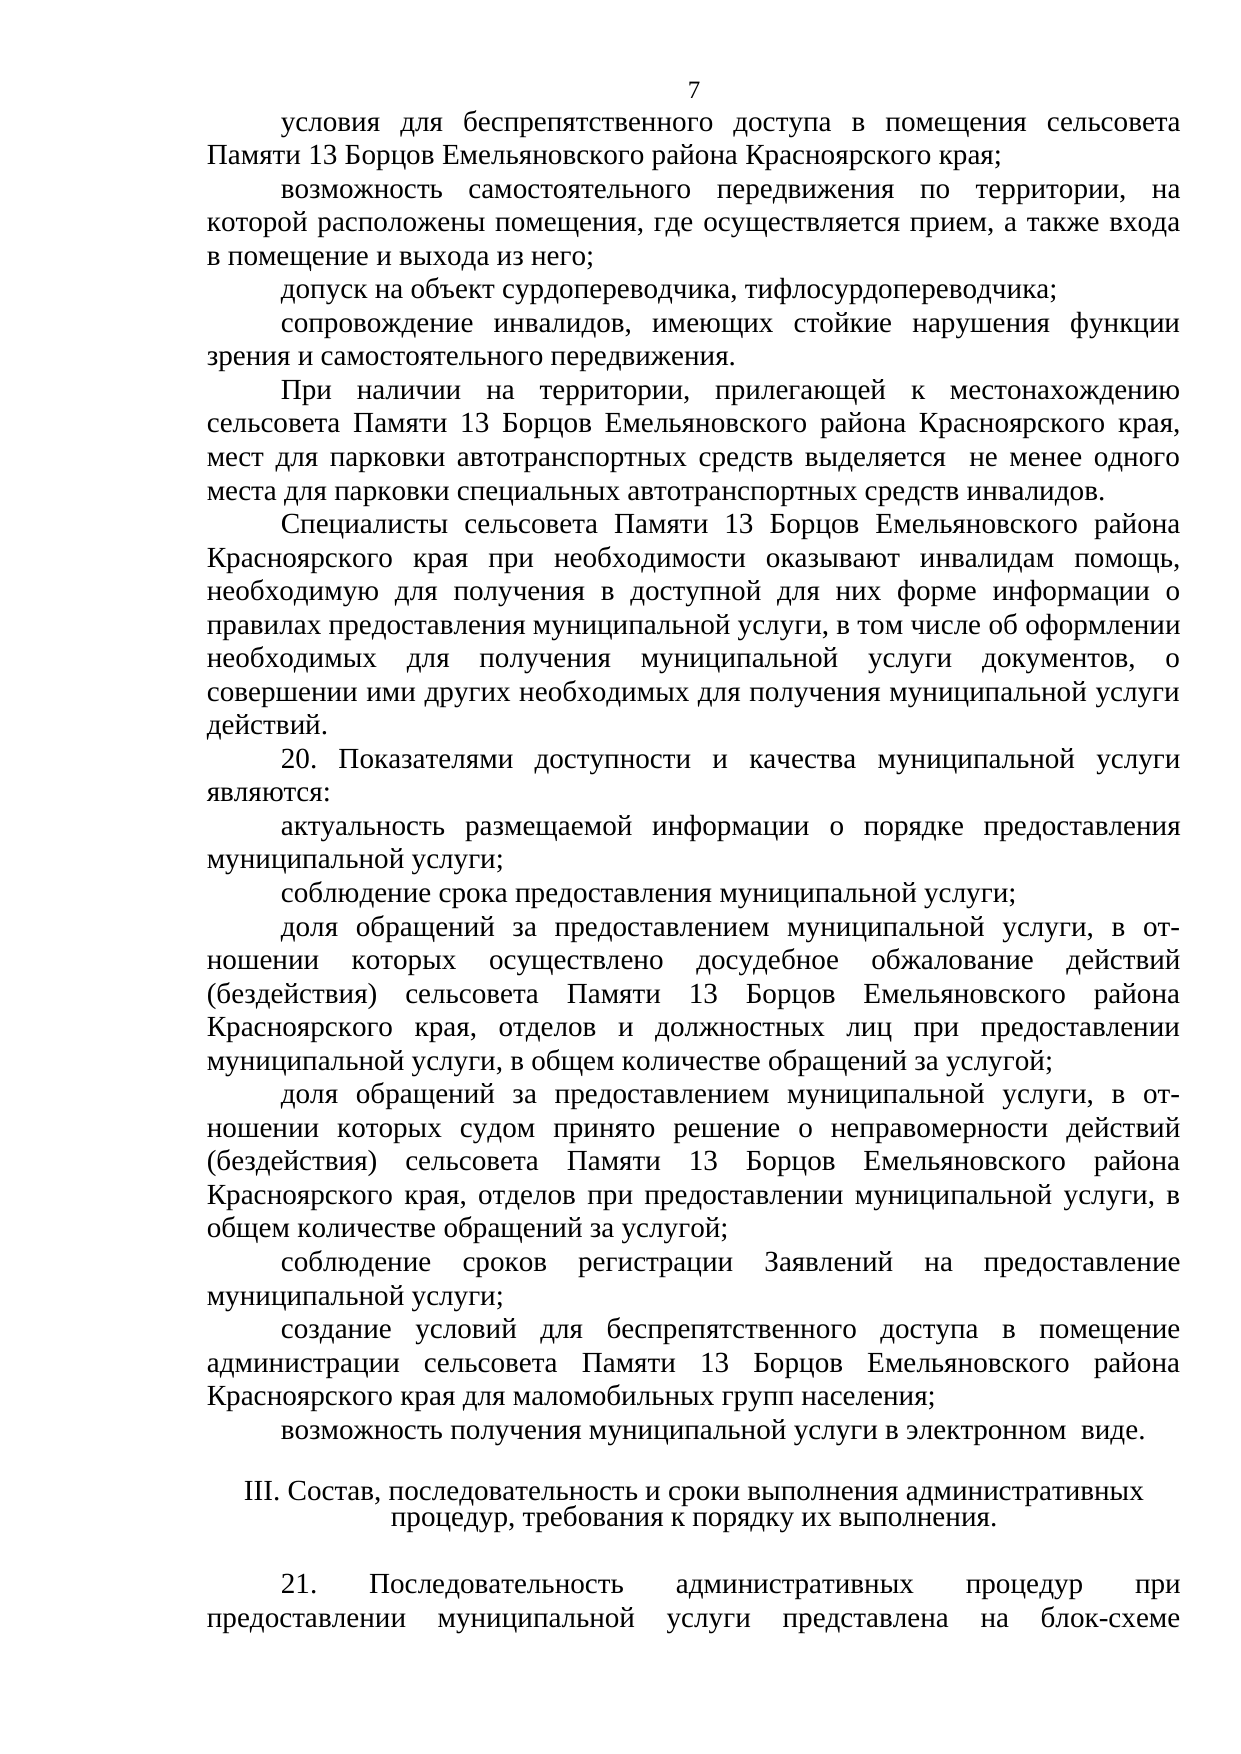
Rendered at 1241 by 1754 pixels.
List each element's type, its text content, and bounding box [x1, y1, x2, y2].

text условия для беспрепятственного доступа в помещения сельсовета Памяти 13 Борцов Емельяновского района Красноярского края; [207, 104, 1181, 171]
text допуск на объект сурдопереводчика, тифлосурдопереводчика; [207, 271, 1181, 305]
text соблюдение сроков регистрации Заявлений на предоставление муниципальной услуги; [207, 1244, 1181, 1311]
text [207, 1566, 1181, 1633]
text доля обращений за предоставлением муниципальной услуги, в от-ношении которых судом принято решение о неправомерности действий (бездействия) сельсовета Памяти 13 Борцов Емельяновского района Красноярского края, отделов при предоставлении муниципальной услуги, в общем количестве обращений за услугой; [207, 1076, 1181, 1244]
text сопровождение инвалидов, имеющих стойкие нарушения функции зрения и самостоятельного передвижения. [207, 305, 1181, 372]
text 20. Показателями доступности и качества муниципальной услуги являются: [207, 741, 1181, 808]
text соблюдение срока предоставления муниципальной услуги; [207, 875, 1181, 909]
text III. Состав, последовательность и сроки выполнения административных процедур, требования к порядку их выполнения. [207, 1479, 1181, 1533]
text Специалисты сельсовета Памяти 13 Борцов Емельяновского района Красноярского края при необходимости оказывают инвалидам помощь, необходимую для получения в доступной для них форме информации о правилах предоставления муниципальной услуги, в том числе об оформлении необходимых для получения муниципальной услуги документов, о совершении ими других необходимых для получения муниципальной услуги действий. [207, 506, 1181, 741]
text возможность самостоятельного передвижения по территории, на которой расположены помещения, где осуществляется прием, а также входа в помещение и выхода из него; [207, 171, 1181, 271]
text возможность получения муниципальной услуги в электронном виде. [207, 1412, 1181, 1445]
text создание условий для беспрепятственного доступа в помещение администрации сельсовета Памяти 13 Борцов Емельяновского района Красноярского края для маломобильных групп населения; [207, 1311, 1181, 1412]
text актуальность размещаемой информации о порядке предоставления муниципальной услуги; [207, 808, 1181, 875]
text доля обращений за предоставлением муниципальной услуги, в от-ношении которых осуществлено досудебное обжалование действий (бездействия) сельсовета Памяти 13 Борцов Емельяновского района Красноярского края, отделов и должностных лиц при предоставлении муниципальной услуги, в общем количестве обращений за услугой; [207, 909, 1181, 1076]
text При наличии на территории, прилегающей к местонахождению сельсовета Памяти 13 Борцов Емельяновского района Красноярского края, мест для парковки автотранспортных средств выделяется не менее одного места для парковки специальных автотранспортных средств инвалидов. [207, 372, 1181, 506]
